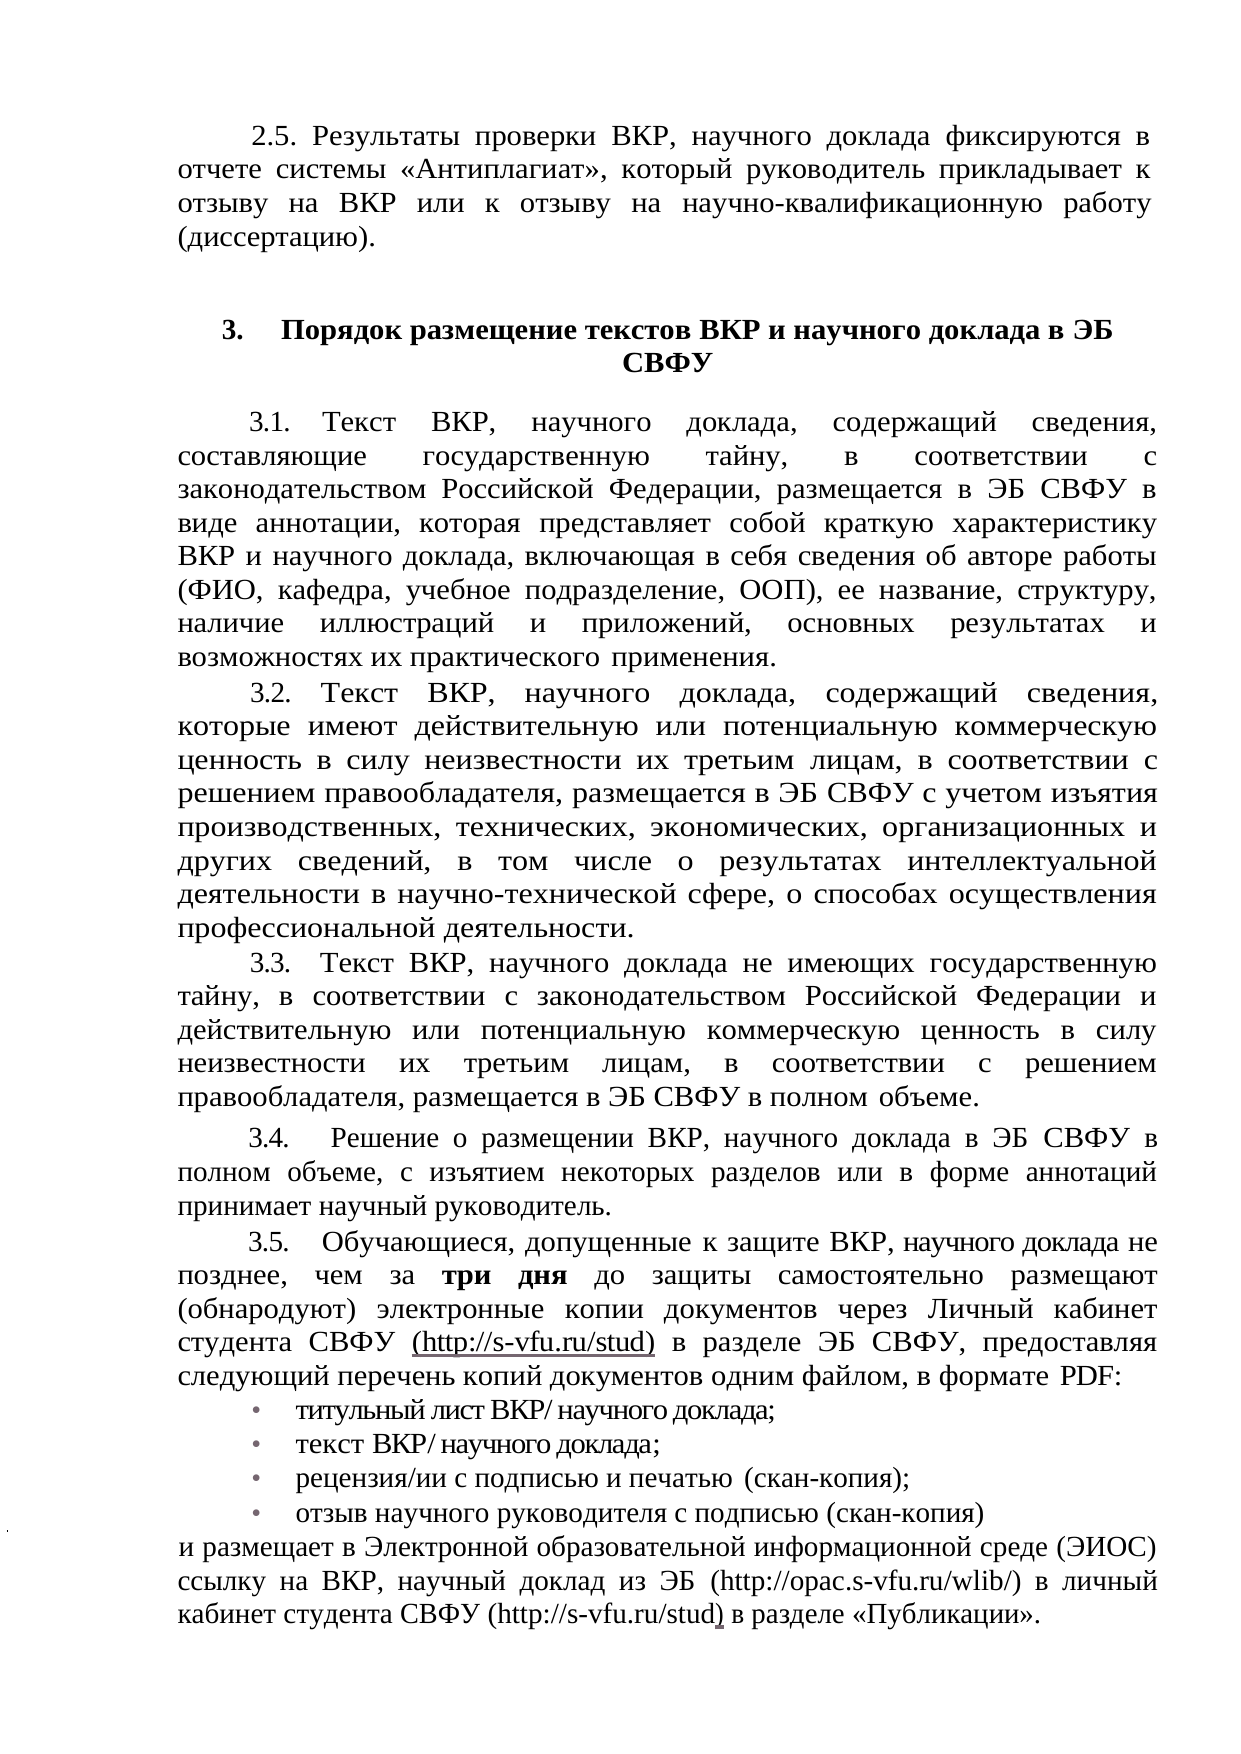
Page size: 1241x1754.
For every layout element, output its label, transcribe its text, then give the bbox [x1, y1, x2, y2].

list титульный лист ВКР/ научного доклада; [177, 1392, 1158, 1426]
list отзыв научного руководителя с подписью (скан-копия) [177, 1495, 1158, 1528]
list рецензия/ии с подписью и печатью (скан-копия); [177, 1461, 1158, 1494]
list Обучающиеся, допущенные к защите ВКР, научного доклада не позднее, чем за три дня до защиты самостоятельно размещают (обнародуют) электронные копии документов через Личный кабинет студента СВФУ (http://s-vfu.ru/stud) в разделе ЭБ СВФУ, предоставляя следующий перечень копий документов одним файлом, в формате PDF: [177, 1224, 1158, 1392]
list текст ВКР/ научного доклада; [177, 1426, 1158, 1460]
list Порядок размещение текстов BКР и научного доклада в ЭБ СВФУ [177, 312, 1158, 379]
text и размещает в Электронной образовательной информационной среде (ЭИОС) ссылку на ВКР, научный доклад из ЭБ (http://opac.s-vfu.ru/wlib/) в личный кабинет студента СВФУ (http://s-vfu.ru/stud) в разделе «Публикации». [177, 1529, 1158, 1630]
list Решение о размещении ВКР, научного доклада в ЭБ СВФУ в полном объеме, с изъятием некоторых разделов или в форме аннотаций принимает научный руководитель. [177, 1121, 1158, 1221]
list Текст ВКР, научного доклада, содержащий сведения, составляющие государственную тайну, в соответствии с законодательством Российской Федерации, размещается в ЭБ СВФУ в виде аннотации, которая представляет собой краткую характеристику ВКР и научного доклада, включающая в себя сведения об авторе работы (ФИО, кафедра, учебное подразделение, ООП), ее название, структуру, наличие иллюстраций и приложений, основных результатах и возможностях их практического применения. [177, 404, 1158, 672]
list Текст ВКР, научного доклада не имеющих государственную тайну, в соответствии с законодательством Российской Федерации и действительную или потенциальную коммерческую ценность в силу неизвестности их третьим лицам, в соответствии с решением правообладателя, размещается в ЭБ СВФУ в полном объеме. [177, 945, 1158, 1113]
text 2.5. Результаты проверки ВКР, научного доклада фиксируются в отчете системы «Антиплагиат», который руководитель прикладывает к отзыву на ВКР или к отзыву на научно-квалификационную работу (диссертацию). [177, 118, 1152, 252]
list Текст ВКР, научного доклада, содержащий сведения, которые имеют действительную или потенциальную коммерческую ценность в силу неизвестности их третьим лицам, в соответствии с решением правообладателя, размещается в ЭБ СВФУ с учетом изъятия производственных, технических, экономических, организационных и других сведений, в том числе о результатах интеллектуальной деятельности в научно-технической сфере, о способах осуществления профессиональной деятельности. [177, 675, 1158, 943]
